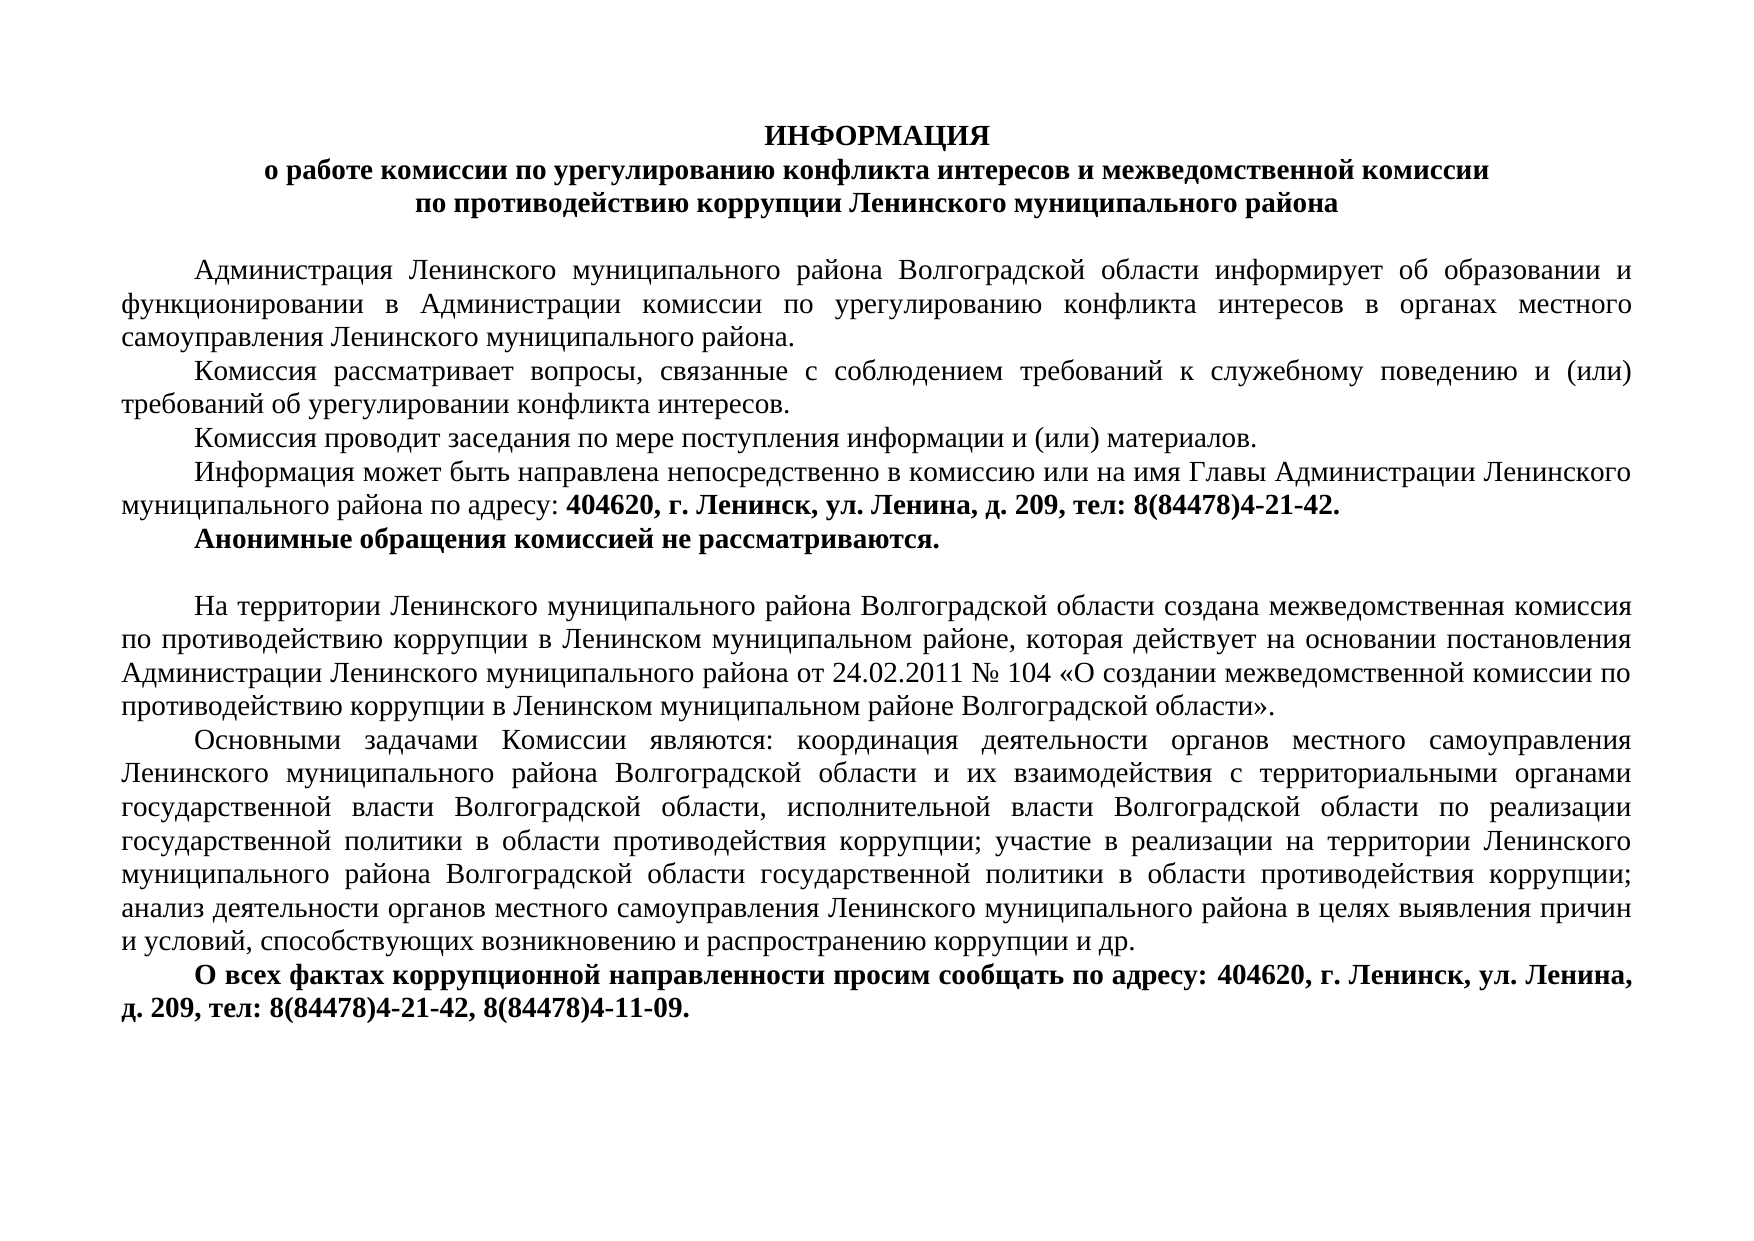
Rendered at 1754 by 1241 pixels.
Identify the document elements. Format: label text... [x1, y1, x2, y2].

text Администрация Ленинского муниципального района Волгоградской области информирует об образовании и функционировании в Администрации комиссии по урегулированию конфликта интересов в органах местного самоуправления Ленинского муниципального района. [121, 252, 1633, 353]
text Основными задачами Комиссии являются: координация деятельности органов местного самоуправления Ленинского муниципального района Волгоградской области и их взаимодействия с территориальными органами государственной власти Волгоградской области, исполнительной власти Волгоградской области по реализации государственной политики в области противодействия коррупции; участие в реализации на территории Ленинского муниципального района Волгоградской области государственной политики в области противодействия коррупции; анализ деятельности органов местного самоуправления Ленинского муниципального района в целях выявления причин и условий, способствующих возникновению и распространению коррупции и др. [121, 722, 1633, 957]
text о работе комиссии по урегулированию конфликта интересов и межведомственной комиссии [121, 152, 1633, 185]
text Информация может быть направлена непосредственно в комиссию или на имя Главы Администрации Ленинского муниципального района по адресу: 404620, г. Ленинск, ул. Ленина, д. 209, тел: 8(84478)4-21-42. [121, 454, 1633, 521]
text по противодействию коррупции Ленинского муниципального района [121, 185, 1633, 219]
text Комиссия рассматривает вопросы, связанные с соблюдением требований к служебному поведению и (или) требований об урегулировании конфликта интересов. [121, 353, 1633, 420]
text Анонимные обращения комиссией не рассматриваются. [121, 521, 1633, 554]
text О всех фактах коррупционной направленности просим сообщать по адресу: 404620, г. Ленинск, ул. Ленина, д. 209, тел: 8(84478)4-21-42, 8(84478)4-11-09. [121, 957, 1633, 1024]
text На территории Ленинского муниципального района Волгоградской области создана межведомственная комиссия по противодействию коррупции в Ленинском муниципальном районе, которая действует на основании постановления Администрации Ленинского муниципального района от 24.02.2011 № 104 «О создании межведомственной комиссии по противодействию коррупции в Ленинском муниципальном районе Волгоградской области». [121, 588, 1633, 722]
text Комиссия проводит заседания по мере поступления информации и (или) материалов. [121, 420, 1633, 454]
text ИНФОРМАЦИЯ [121, 118, 1633, 152]
